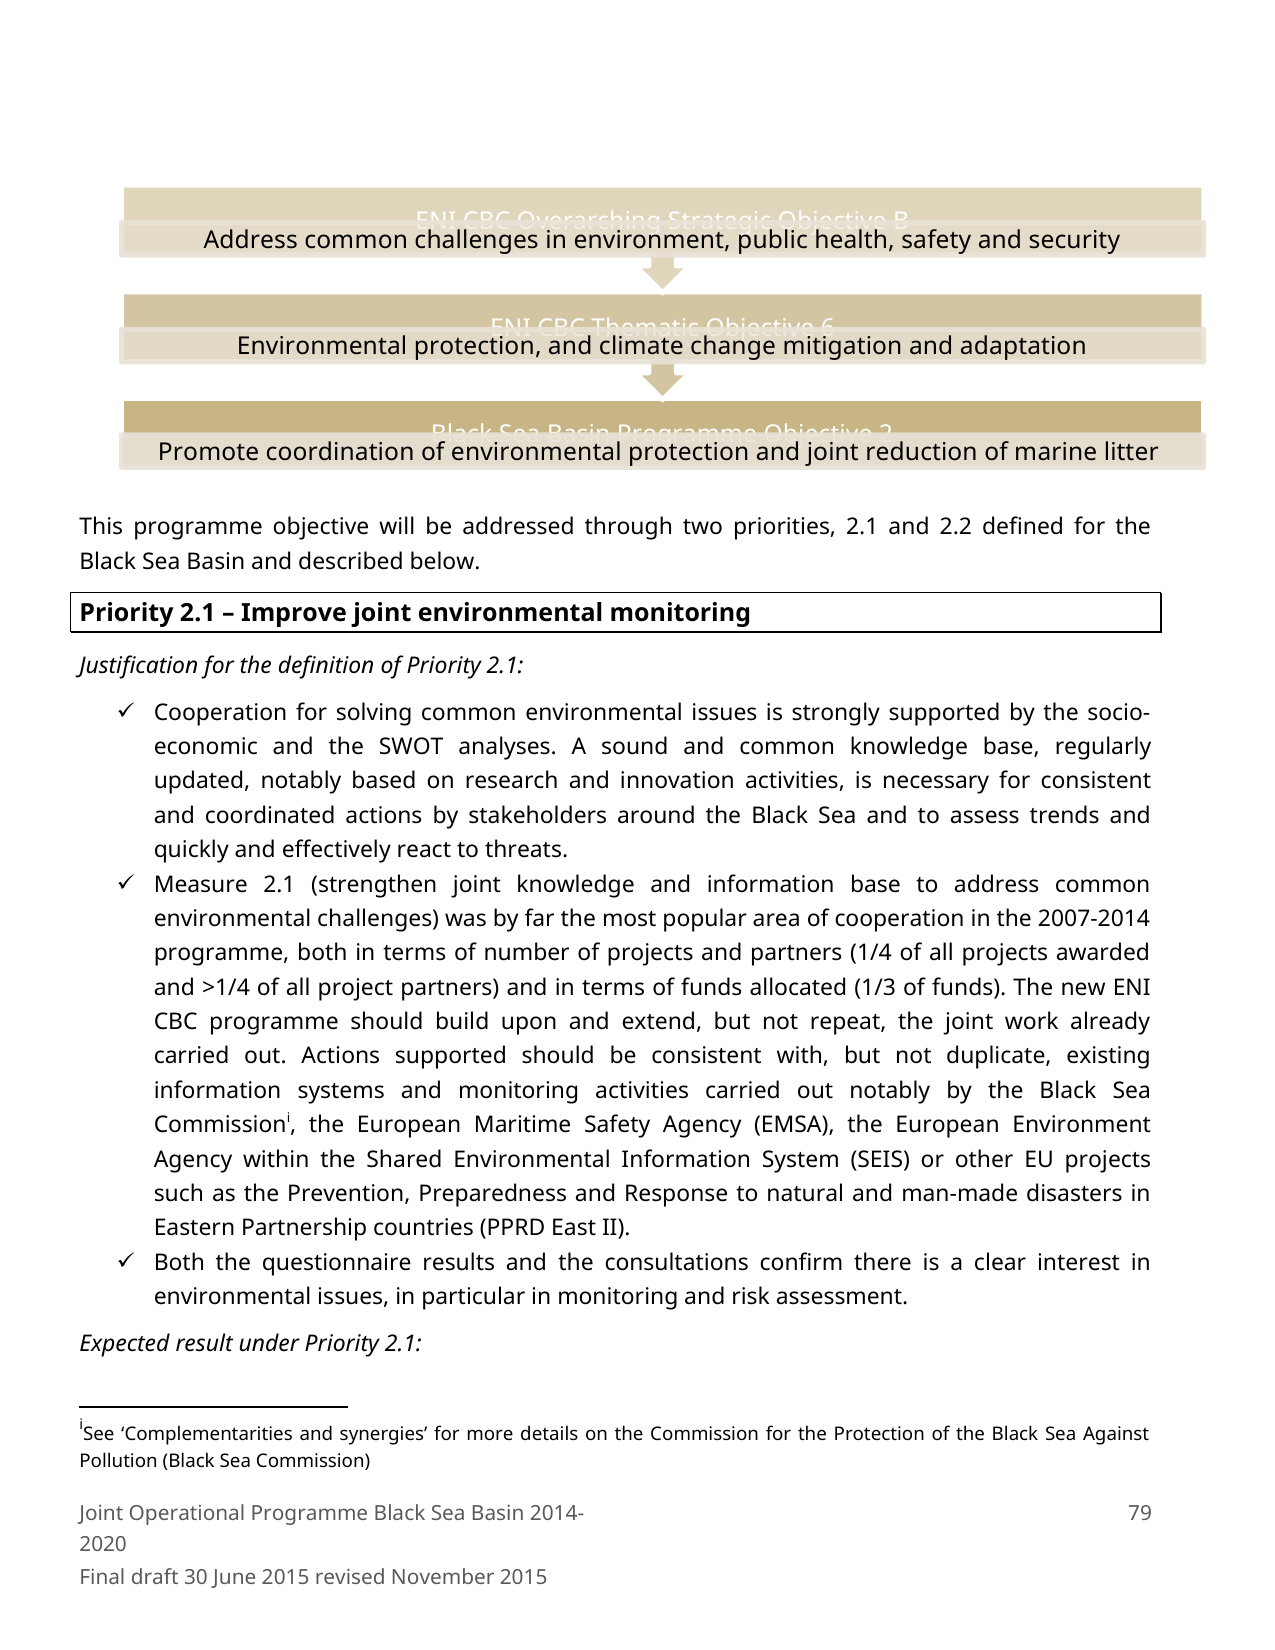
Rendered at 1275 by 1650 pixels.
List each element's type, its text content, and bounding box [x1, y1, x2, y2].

text Expected result under Priority 2.1: [79, 1327, 1152, 1358]
text This programme objective will be addressed through two priorities, 2.1 and 2.2 defined for the Black Sea Basin and described below. [79, 510, 1152, 576]
list Both the questionnaire results and the consultations confirm there is a clear interest in environmental issues, in particular in monitoring and risk assessment. [116, 1246, 1152, 1311]
text Justification for the definition of Priority 2.1: [79, 649, 1152, 680]
text Priority 2.1 – Improve joint environmental monitoring [71, 593, 1160, 631]
list Cooperation for solving common environmental issues is strongly supported by the socio-economic and the SWOT analyses. A sound and common knowledge base, regularly updated, notably based on research and innovation activities, is necessary for consistent and coordinated actions by stakeholders around the Black Sea and to assess trends and quickly and effectively react to threats. [116, 696, 1152, 864]
list Measure 2.1 (strengthen joint knowledge and information base to address common environmental challenges) was by far the most popular area of cooperation in the 2007-2014 programme, both in terms of number of projects and partners (1/4 of all projects awarded and >1/4 of all project partners) and in terms of funds allocated (1/3 of funds). The new ENI CBC programme should build upon and extend, but not repeat, the joint work already carried out. Actions supported should be consistent with, but not duplicate, existing information systems and monitoring activities carried out notably by the Black Sea Commission, the European Maritime Safety Agency (EMSA), the European Environment Agency within the Shared Environmental Information System (SEIS) or other EU projects such as the Prevention, Preparedness and Response to natural and man-made disasters in Eastern Partnership countries (PPRD East II). [116, 867, 1152, 1242]
